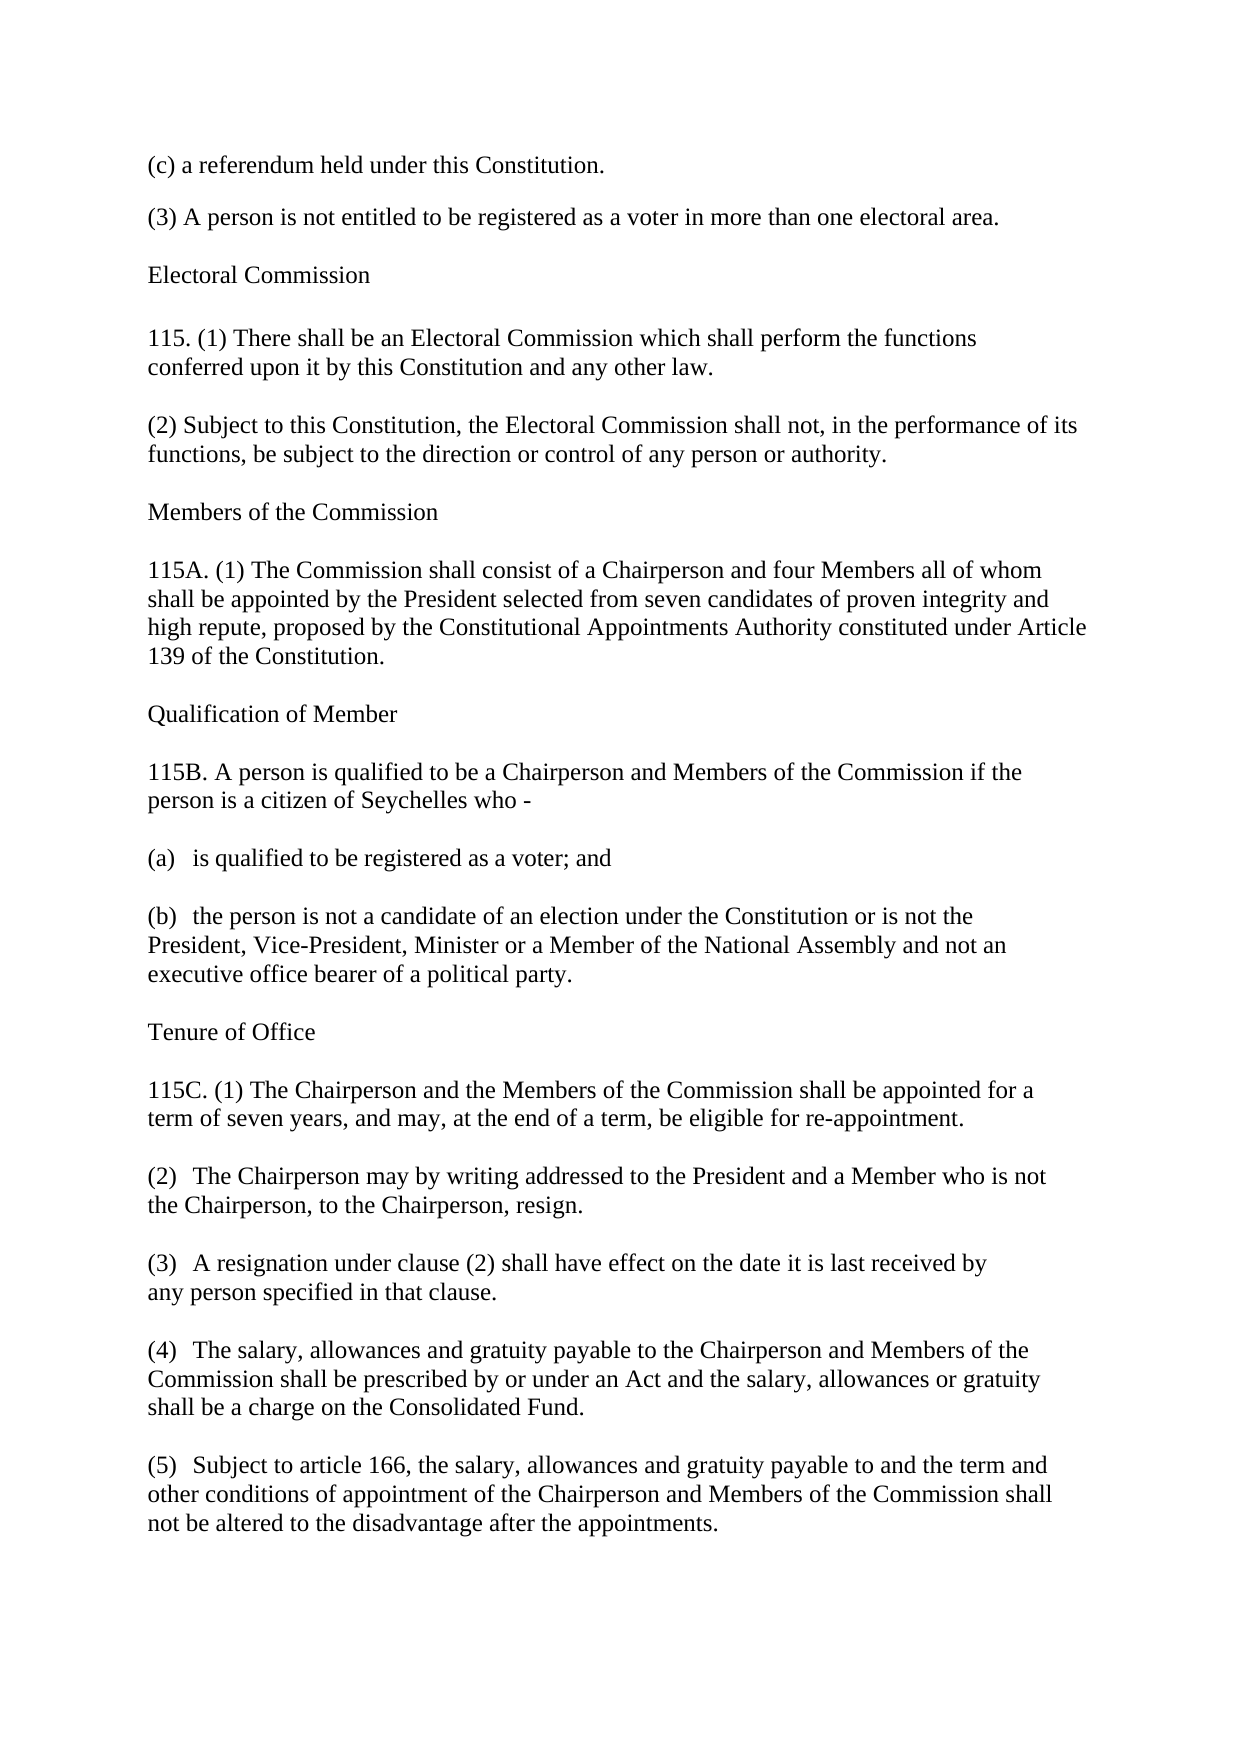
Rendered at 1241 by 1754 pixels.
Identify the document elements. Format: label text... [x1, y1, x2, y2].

list is qualified to be registered as a voter; and [147, 844, 1091, 873]
list A resignation under clause (2) shall have effect on the date it is last received by any person specified in that clause. [147, 1248, 1023, 1306]
list The salary, allowances and gratuity payable to the Chairperson and Members of the Commission shall be prescribed by or under an Act and the salary, allowances or gratuity shall be a charge on the Consolidated Fund. [147, 1335, 1046, 1422]
text Qualification of Member [147, 699, 1091, 728]
text 115B. A person is qualified to be a Chairperson and Members of the Commission if the person is a citizen of Seychelles who - [147, 757, 1038, 814]
list The Chairperson may by writing addressed to the President and a Member who is not the Chairperson, to the Chairperson, resign. [147, 1162, 1076, 1219]
list the person is not a candidate of an election under the Constitution or is not the President, Vice-President, Minister or a Member of the National Assembly and not an executive office bearer of a political party. [147, 902, 1076, 988]
list Subject to article 166, the salary, allowances and gratuity payable to and the term and other conditions of appointment of the Chairperson and Members of the Commission shall not be altered to the disadvantage after the appointments. [147, 1450, 1053, 1537]
text 115C. (1) The Chairperson and the Members of the Commission shall be appointed for a term of seven years, and may, at the end of a term, be eligible for re-appointment. [147, 1076, 1046, 1133]
text (2) Subject to this Constitution, the Electoral Commission shall not, in the performance of its functions, be subject to the direction or control of any person or authority. [147, 411, 1083, 468]
text 115. (1) There shall be an Electoral Commission which shall perform the functions conferred upon it by this Constitution and any other law. [147, 324, 1008, 382]
text (3) A person is not entitled to be registered as a voter in more than one electoral area. Electoral Commission [147, 179, 1001, 294]
text 115A. (1) The Commission shall consist of a Chairperson and four Members all of whom shall be appointed by the President selected from seven candidates of proven integrity and high repute, proposed by the Constitutional Appointments Authority constituted under Article 139 of the Constitution. [147, 556, 1091, 670]
text Tenure of Office [147, 1017, 1091, 1046]
text (c) a referendum held under this Constitution. [147, 151, 1091, 179]
text Members of the Commission [147, 497, 1091, 526]
